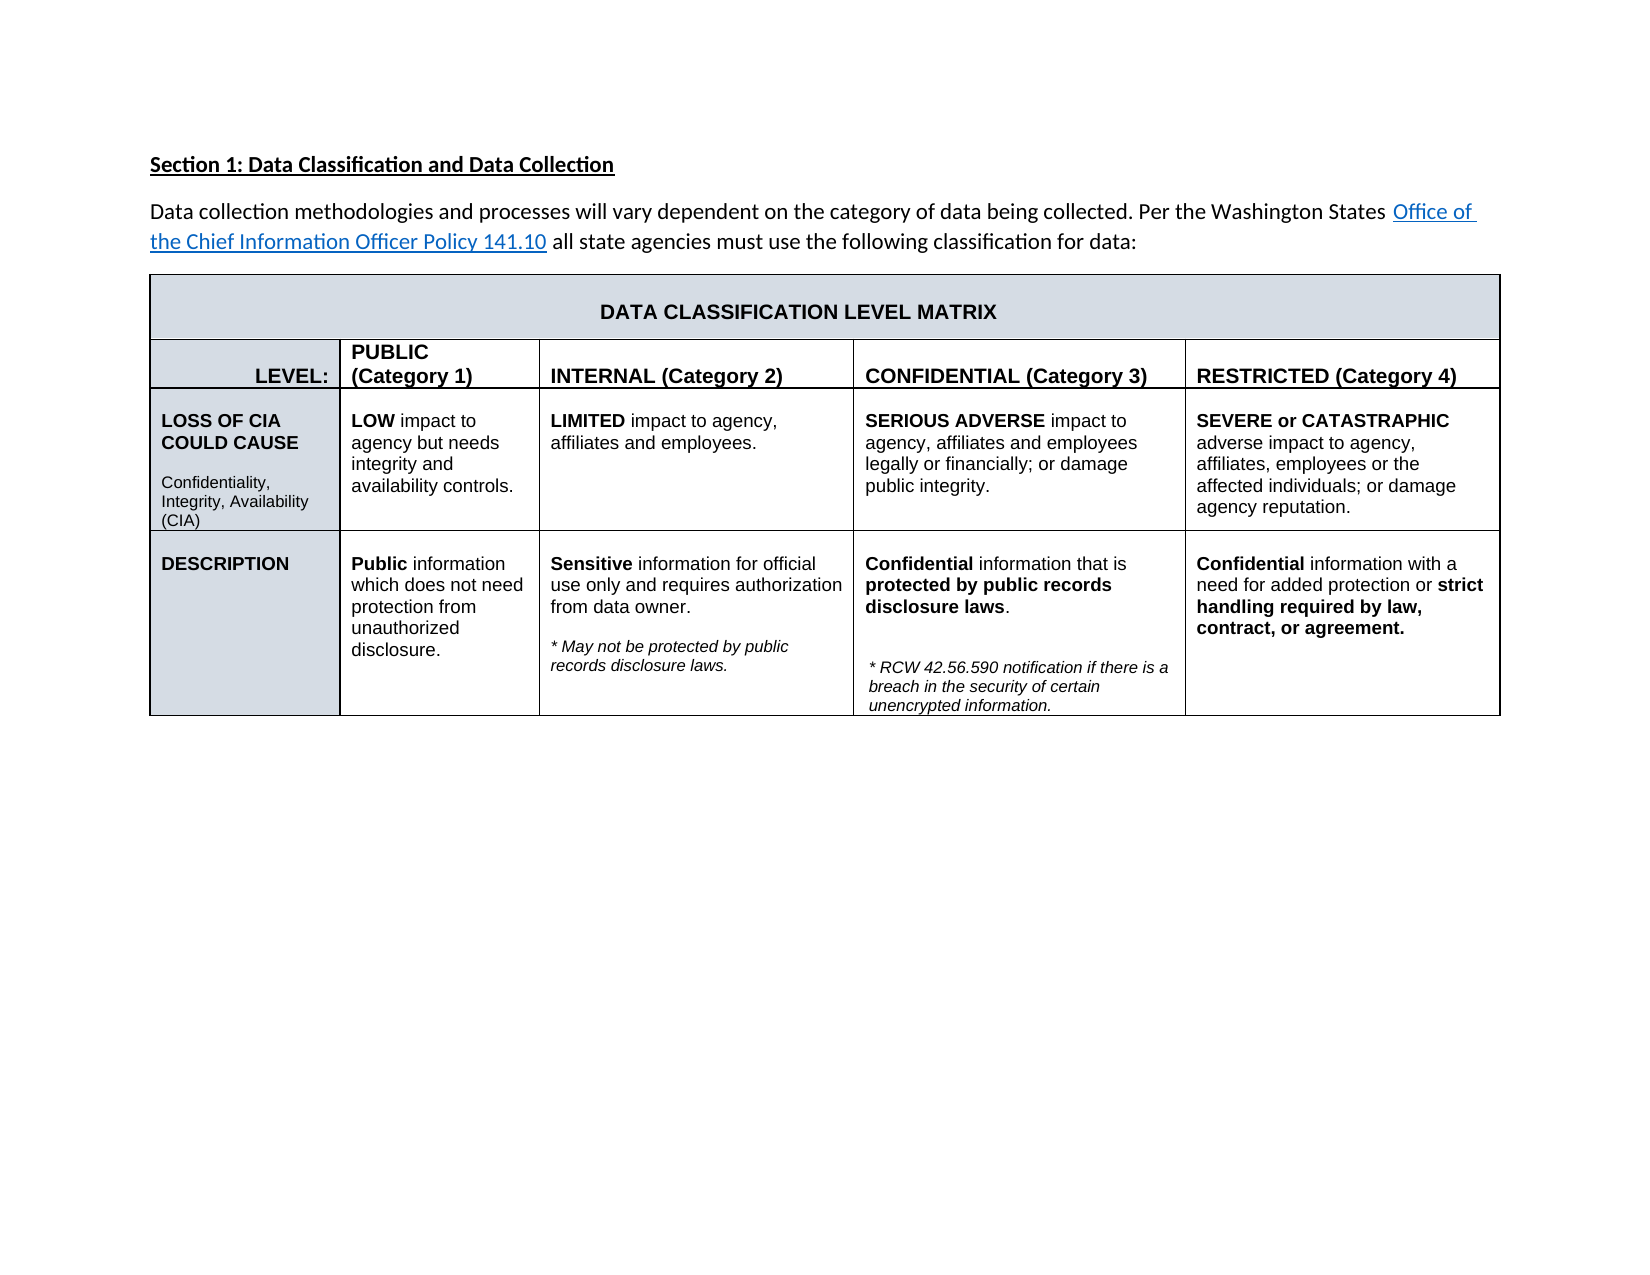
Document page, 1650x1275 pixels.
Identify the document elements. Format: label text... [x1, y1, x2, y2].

table_cell INTERNAL (Category 2) [540, 340, 853, 387]
table_cell Sensitive information for official use only and requires authorization from data owner. * May not be protected by public records disclosure laws. [540, 531, 853, 715]
table_cell Confidential information with a need for added protection or strict handling required by law, contract, or agreement. [1186, 531, 1499, 715]
table_cell CONFIDENTIAL (Category 3) [854, 340, 1185, 387]
text Data collection methodologies and processes will vary dependent on the category of data being collected. Per the Washington States Office of the Chief Information Officer Policy 141.10 all state agencies must use the following classification for data: [150, 197, 1500, 255]
text Section 1: Data Classification and Data Collection [150, 150, 1500, 178]
table_cell LIMITED impact to agency, affiliates and employees. [540, 389, 853, 530]
table_cell Public information which does not need protection from unauthorized disclosure. [341, 531, 539, 715]
table_cell Confidential information that is protected by public records disclosure laws. * RCW 42.56.590 notification if there is a breach in the security of certain unencrypted information. [854, 531, 1185, 715]
table_cell LOW impact to agency but needs integrity and availability controls. [341, 389, 539, 530]
table_cell LEVEL: [151, 340, 339, 387]
table_header DATA CLASSIFICATION LEVEL MATRIX [151, 275, 1499, 338]
table_cell LOSS OF CIA COULD CAUSE Confidentiality, Integrity, Availability (CIA) [151, 389, 339, 530]
table_cell PUBLIC (Category 1) [341, 340, 539, 387]
table_cell RESTRICTED (Category 4) [1186, 340, 1499, 387]
table_cell DESCRIPTION [151, 531, 339, 715]
table_cell SERIOUS ADVERSE impact to agency, affiliates and employees legally or financially; or damage public integrity. [854, 389, 1185, 530]
table_cell SEVERE or CATASTRAPHIC adverse impact to agency, affiliates, employees or the affected individuals; or damage agency reputation. [1186, 389, 1499, 530]
